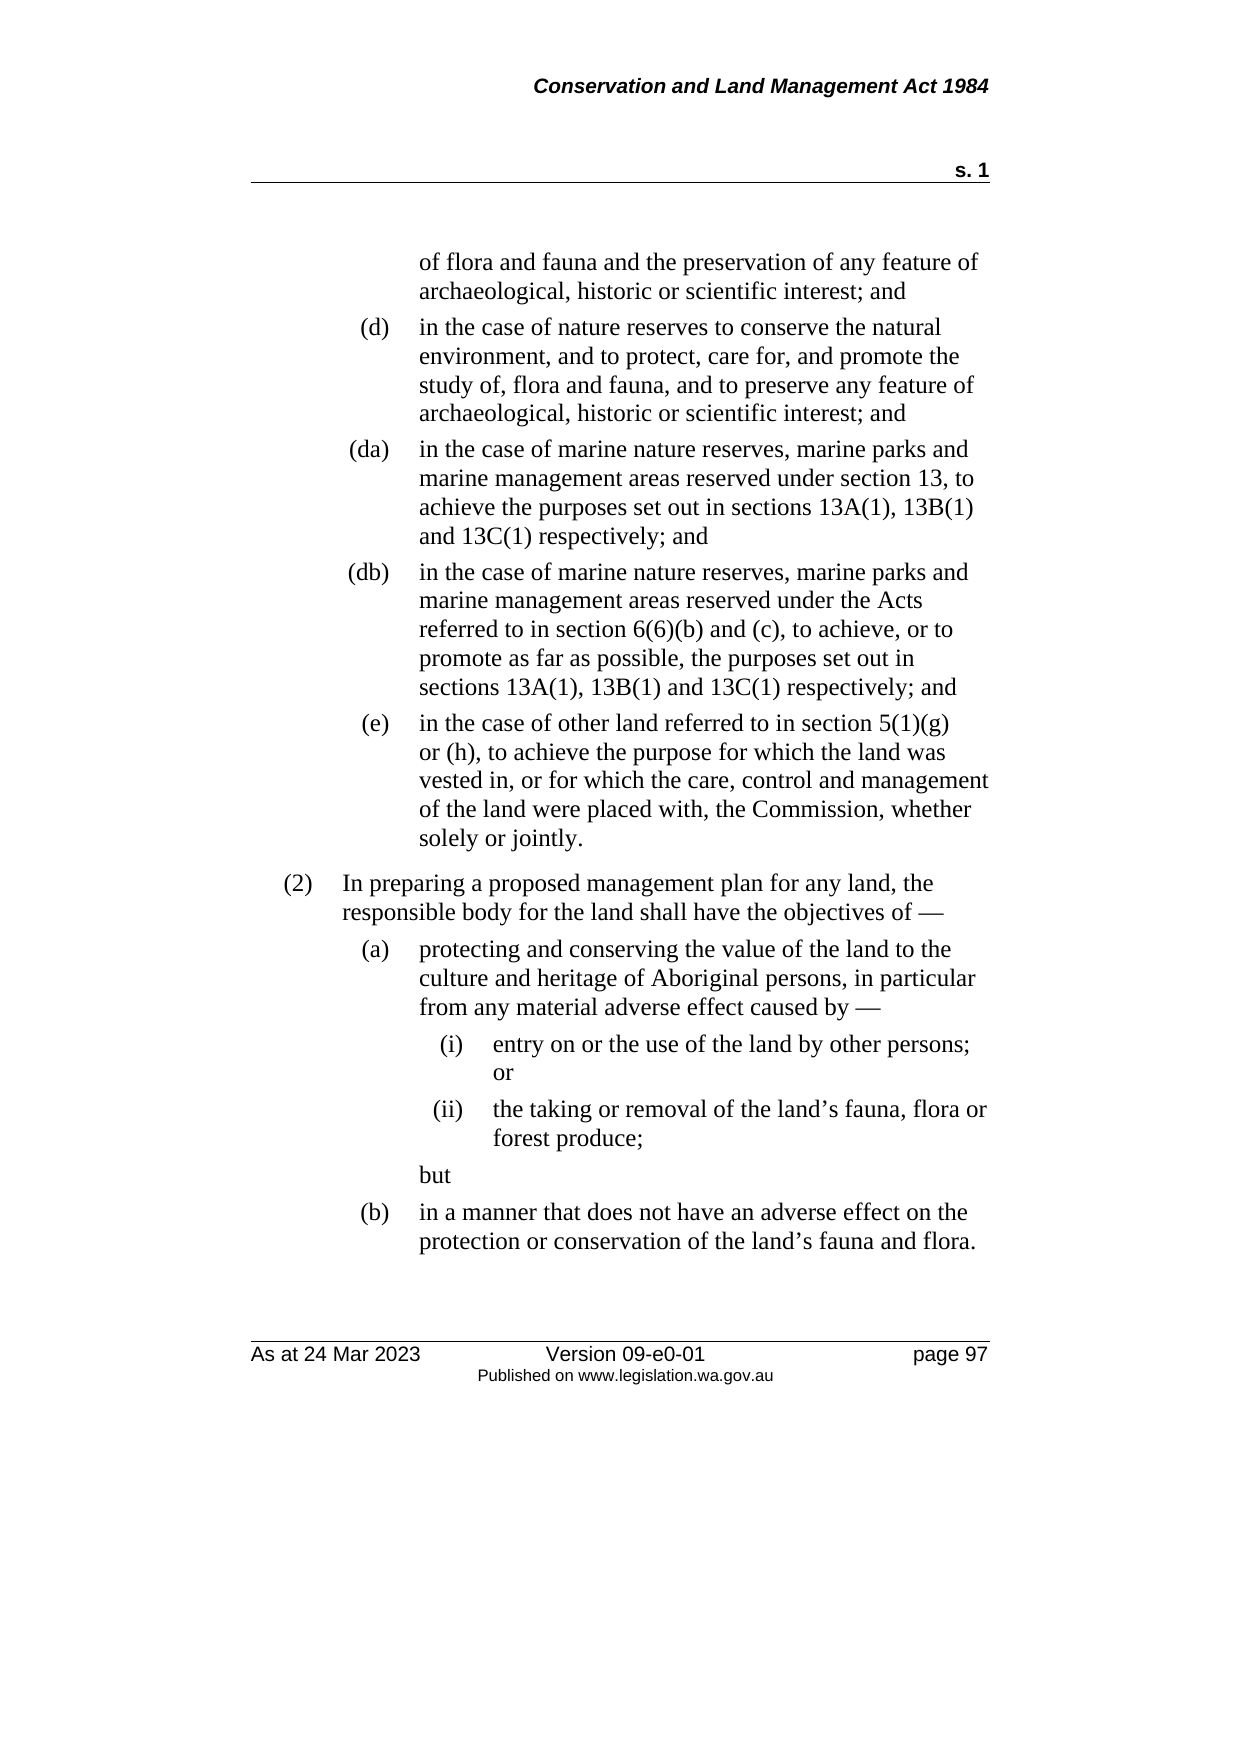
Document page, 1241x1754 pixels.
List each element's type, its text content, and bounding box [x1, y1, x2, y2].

text (a) protecting and conserving the value of the land to the culture and heritage of Aboriginal persons, in particular from any material adverse effect caused by — [251, 934, 990, 1020]
text (e) in the case of other land referred to in section 5(1)(g) or (h), to achieve the purpose for which the land was vested in, or for which the care, control and management of the land were placed with, the Commission, whether solely or jointly. [251, 708, 990, 852]
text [251, 247, 990, 305]
text (da) in the case of marine nature reserves, marine parks and marine management areas reserved under section 13, to achieve the purposes set out in sections 13A(1), 13B(1) and 13C(1) respectively; and [251, 434, 990, 549]
text (i) entry on or the use of the land by other persons; or [251, 1029, 990, 1086]
text but [251, 1160, 990, 1189]
text (b) in a manner that does not have an adverse effect on the protection or conservation of the land’s fauna and flora. [251, 1197, 990, 1255]
text (d) in the case of nature reserves to conserve the natural environment, and to protect, care for, and promote the study of, flora and fauna, and to preserve any feature of archaeological, historic or scientific interest; and [251, 312, 990, 427]
text (ii) the taking or removal of the land’s fauna, flora or forest produce; [251, 1094, 990, 1152]
text (2) In preparing a proposed management plan for any land, the responsible body for the land shall have the objectives of — [251, 868, 990, 926]
text (db) in the case of marine nature reserves, marine parks and marine management areas reserved under the Acts referred to in section 6(6)(b) and (c), to achieve, or to promote as far as possible, the purposes set out in sections 13A(1), 13B(1) and 13C(1) respectively; and [251, 557, 990, 701]
